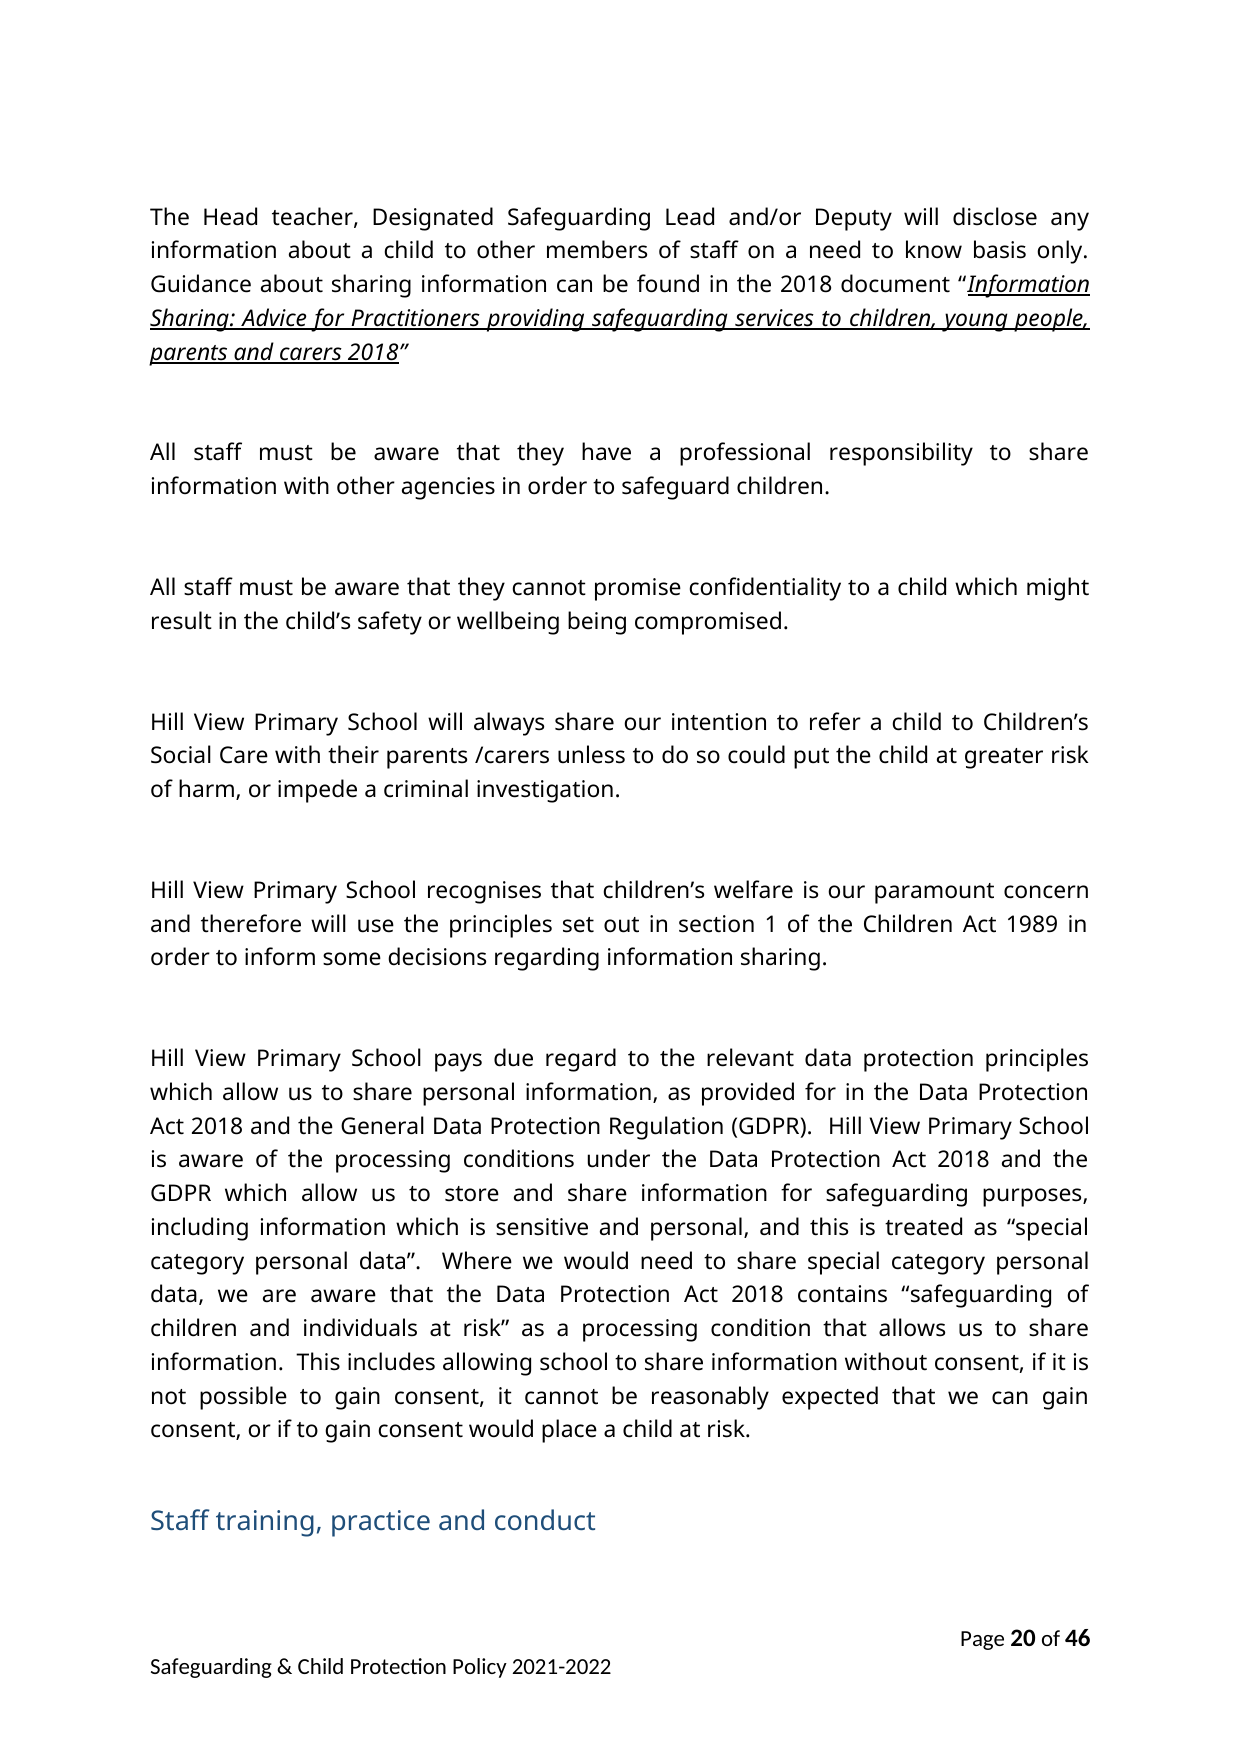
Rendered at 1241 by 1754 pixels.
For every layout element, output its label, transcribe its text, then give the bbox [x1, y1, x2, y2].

text All staff must be aware that they have a professional responsibility to share information with other agencies in order to safeguard children. [150, 436, 1090, 501]
text Hill View Primary School recognises that children’s welfare is our paramount concern and therefore will use the principles set out in section 1 of the Children Act 1989 in order to inform some decisions regarding information sharing. [150, 874, 1090, 972]
text The Head teacher, Designated Safeguarding Lead and/or Deputy will disclose any information about a child to other members of staff on a need to know basis only. Guidance about sharing information can be found in the 2018 document “Information Sharing: Advice for Practitioners providing safeguarding services to children, young people, parents and carers 2018” [150, 330, 1090, 367]
text The Head teacher, Designated Safeguarding Lead and/or Deputy will disclose any information about a child to other members of staff on a need to know basis only. Guidance about sharing information can be found in the 2018 document “Information Sharing: Advice for Practitioners providing safeguarding services to children, young people, parents and carers 2018” [150, 200, 1090, 328]
text All staff must be aware that they cannot promise confidentiality to a child which might result in the child’s safety or wellbeing being compromised. [150, 571, 1090, 636]
subtitle Staff training, practice and conduct [150, 1502, 1090, 1538]
text Hill View Primary School will always share our intention to refer a child to Children’s Social Care with their parents /carers unless to do so could put the child at greater risk of harm, or impede a criminal investigation. [150, 705, 1090, 804]
text Hill View Primary School pays due regard to the relevant data protection principles which allow us to share personal information, as provided for in the Data Protection Act 2018 and the General Data Protection Regulation (GDPR). Hill View Primary School is aware of the processing conditions under the Data Protection Act 2018 and the GDPR which allow us to store and share information for safeguarding purposes, including information which is sensitive and personal, and this is treated as “special category personal data”. Where we would need to share special category personal data, we are aware that the Data Protection Act 2018 contains “safeguarding of children and individuals at risk” as a processing condition that allows us to share information. This includes allowing school to share information without consent, if it is not possible to gain consent, it cannot be reasonably expected that we can gain consent, or if to gain consent would place a child at risk. [150, 1042, 1090, 1444]
